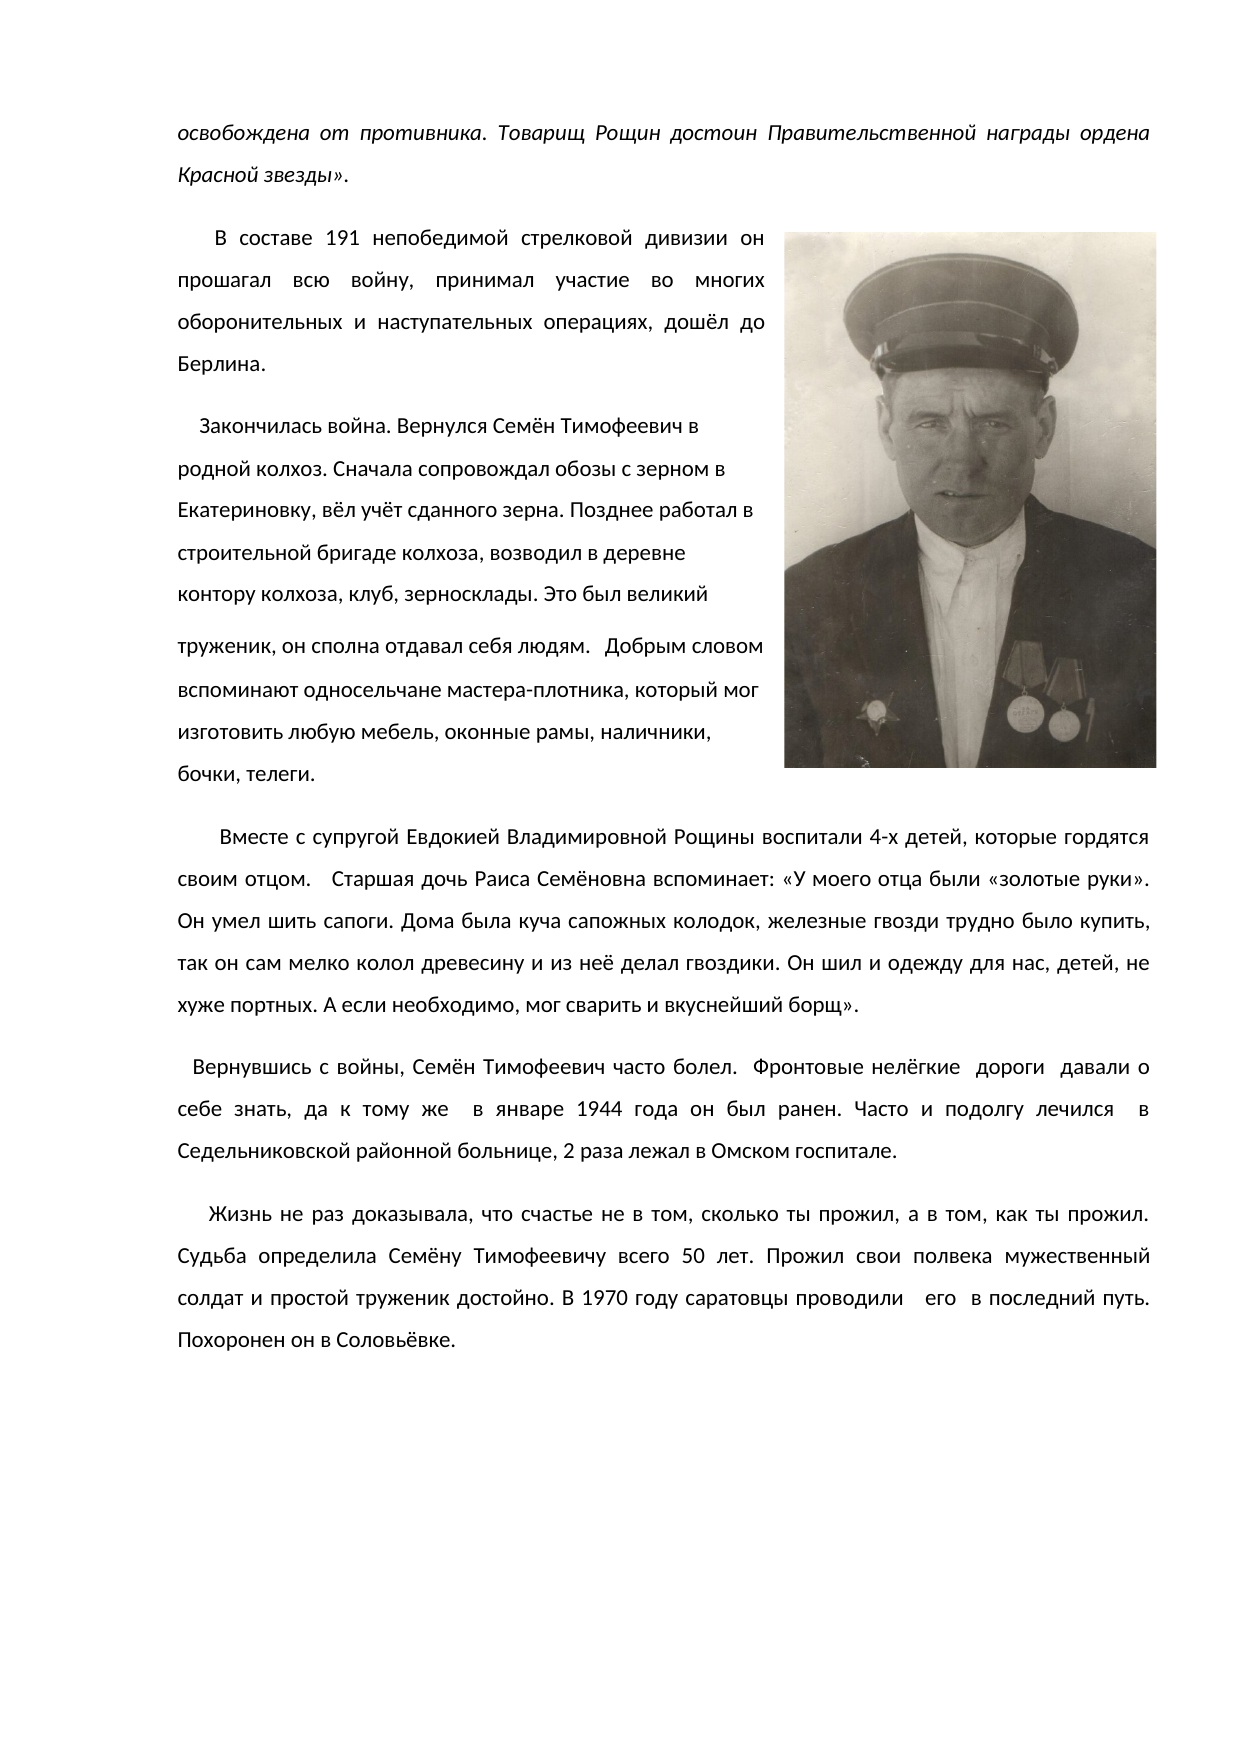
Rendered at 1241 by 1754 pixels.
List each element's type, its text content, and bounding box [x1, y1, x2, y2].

text Вернувшись с войны, Семён Тимофеевич часто болел. Фронтовые нелёгкие дороги давали о себе знать, да к тому же в январе 1944 года он был ранен. Часто и подолгу лечился в Седельниковской районной больнице, 2 раза лежал в Омском госпитале. [177, 1052, 1152, 1164]
text Закончилась война. Вернулся Семён Тимофеевич в родной колхоз. Сначала сопровождал обозы с зерном в Екатериновку, вёл учёт сданного зерна. Позднее работал в строительной бригаде колхоза, возводил в деревне контору колхоза, клуб, зерносклады. Это был великий труженик, он сполна отдавал себя людям. Добрым словом вспоминают односельчане мастера-плотника, который мог изготовить любую мебель, оконные рамы, наличники, бочки, телеги. [177, 412, 1152, 787]
text Вместе с супругой Евдокией Владимировной Рощины воспитали 4-х детей, которые гордятся своим отцом. Старшая дочь Раиса Семёновна вспоминает: «У моего отца были «золотые руки». Он умел шить сапоги. Дома была куча сапожных колодок, железные гвозди трудно было купить, так он сам мелко колол древесину и из неё делал гвоздики. Он шил и одежду для нас, детей, не хуже портных. А если необходимо, мог сварить и вкуснейший борщ». [177, 822, 1152, 1018]
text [177, 118, 1152, 188]
text Жизнь не раз доказывала, что счастье не в том, сколько ты прожил, а в том, как ты прожил. Судьба определила Семёну Тимофеевичу всего 50 лет. Прожил свои полвека мужественный солдат и простой труженик достойно. В 1970 году саратовцы проводили его в последний путь. Похоронен он в Соловьёвке. [177, 1199, 1152, 1353]
picture [784, 232, 1157, 768]
text В составе 191 непобедимой стрелковой дивизии он прошагал всю войну, принимал участие во многих оборонительных и наступательных операциях, дошёл до Берлина. [177, 223, 1152, 377]
